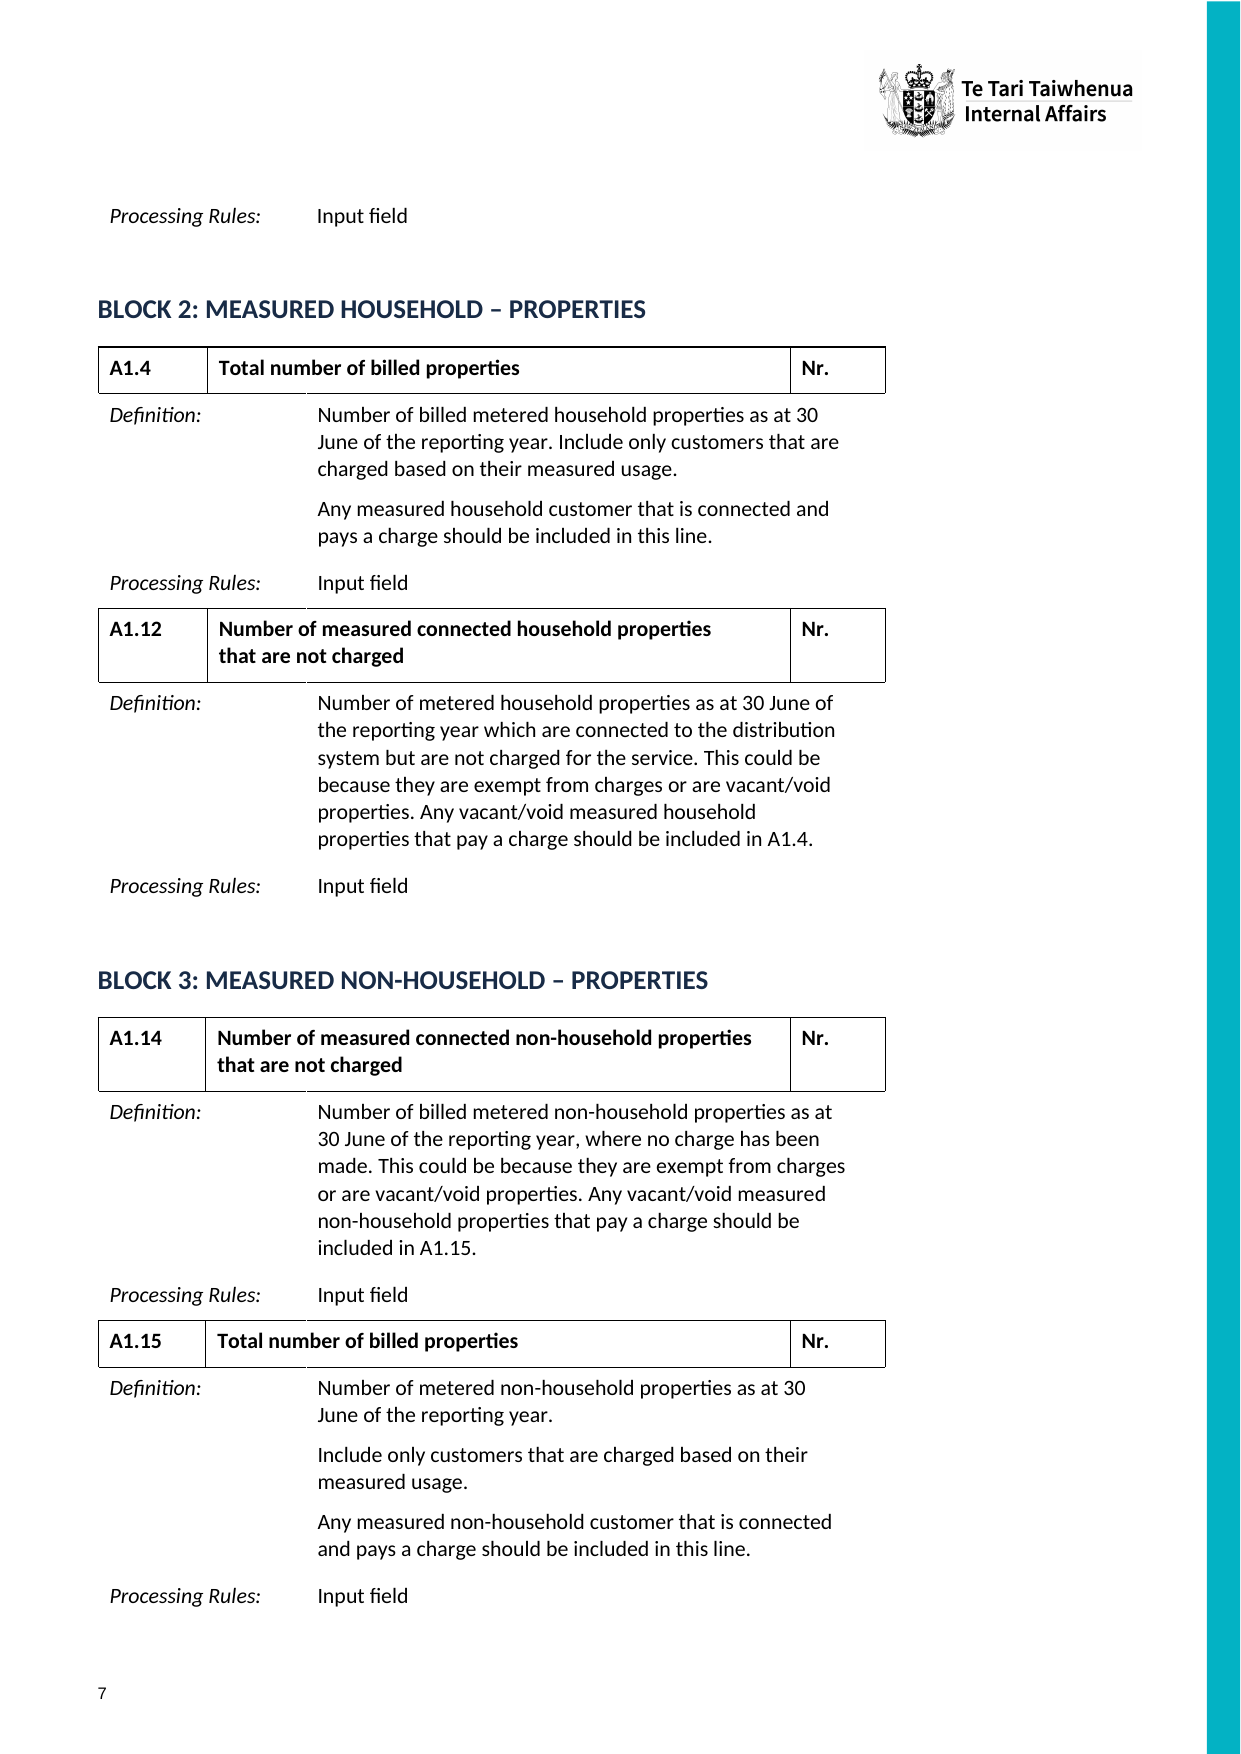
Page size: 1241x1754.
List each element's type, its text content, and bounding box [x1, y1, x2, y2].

table_cell Total number of billed properties [206, 1321, 790, 1367]
table_header Nr. [791, 348, 885, 393]
picture [863, 50, 1142, 151]
table_cell Definition: [99, 1368, 306, 1574]
table_cell Input field [307, 1274, 885, 1320]
table_header Total number of billed properties [208, 348, 790, 393]
table_cell Input field [307, 865, 885, 911]
table_cell Definition: [99, 1092, 306, 1273]
table_cell Processing Rules: [99, 1274, 306, 1320]
table_cell Input field [307, 1575, 885, 1621]
table_cell Number of measured connected household properties that are not charged [208, 609, 790, 682]
table_cell Definition: [99, 683, 306, 864]
table_header Number of measured connected non-household properties that are not charged [206, 1018, 790, 1091]
table_cell Number of metered household properties as at 30 June of the reporting year which are connected to the distribution system but are not charged for the service. This could be because they are exempt from charges or are vacant/void properties. Any vacant/void measured household properties that pay a charge should be included in A1.4. [307, 683, 885, 864]
subtitle BLOCK 2: MEASURED HOUSEHOLD – PROPERTIES [97, 293, 886, 326]
table_cell Number of billed metered household properties as at 30 June of the reporting year. Include only customers that are charged based on their measured usage. Any measured household customer that is connected and pays a charge should be included in this line. [307, 394, 885, 561]
table_cell Input field [307, 562, 885, 608]
table_cell Number of billed metered non-household properties as at 30 June of the reporting year, where no charge has been made. This could be because they are exempt from charges or are vacant/void properties. Any vacant/void measured non-household properties that pay a charge should be included in A1.15. [307, 1092, 885, 1273]
table_cell Number of metered non-household properties as at 30 June of the reporting year. Include only customers that are charged based on their measured usage. Any measured non-household customer that is connected and pays a charge should be included in this line. [307, 1368, 885, 1574]
table_cell Processing Rules: [99, 562, 306, 608]
table_cell A1.15 [99, 1321, 205, 1367]
subtitle BLOCK 3: MEASURED NON-HOUSEHOLD – PROPERTIES [97, 963, 886, 996]
table_header A1.4 [99, 348, 207, 393]
table_cell Processing Rules: [99, 1575, 306, 1621]
table_cell Definition: [99, 394, 306, 561]
table_cell Nr. [791, 609, 885, 682]
table_header Nr. [791, 1018, 885, 1091]
table_cell Processing Rules: [99, 196, 305, 242]
table_cell Nr. [791, 1321, 885, 1367]
table_cell Processing Rules: [99, 865, 306, 911]
table_header A1.14 [99, 1018, 205, 1091]
table_cell A1.12 [99, 609, 207, 682]
table_cell Input field [306, 196, 885, 242]
